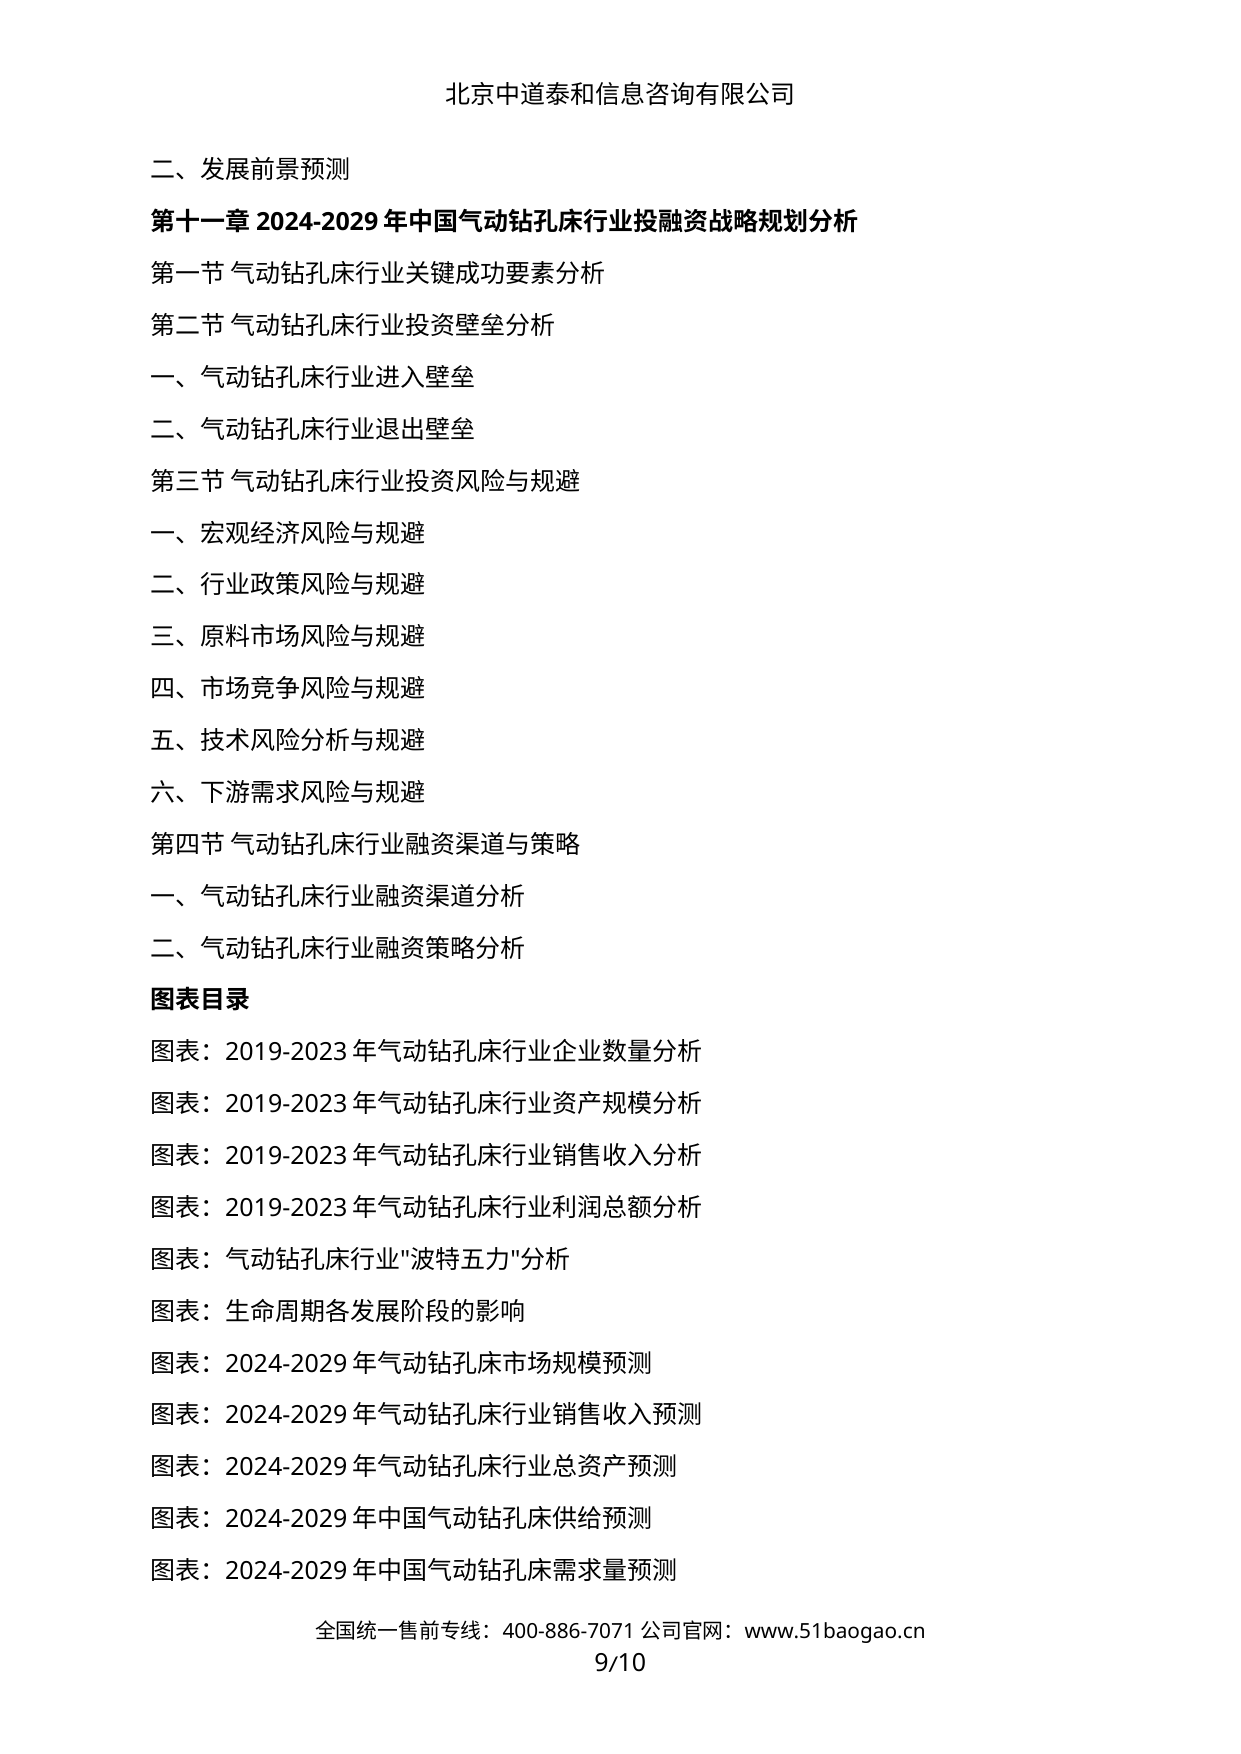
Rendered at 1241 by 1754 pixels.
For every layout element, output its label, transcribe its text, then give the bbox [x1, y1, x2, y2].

text 一、气动钻孔床行业进入壁垒 [150, 357, 1090, 394]
text 二、行业政策风险与规避 [150, 565, 1090, 601]
text 一、宏观经济风险与规避 [150, 513, 1090, 549]
text 一、气动钻孔床行业融资渠道分析 [150, 876, 1090, 912]
text 第二节 气动钻孔床行业投资壁垒分析 [150, 306, 1090, 342]
text 图表：2024-2029年气动钻孔床市场规模预测 [150, 1343, 1090, 1379]
text 图表：2019-2023年气动钻孔床行业企业数量分析 [150, 1032, 1090, 1068]
text 图表目录 [150, 980, 1090, 1016]
text 四、市场竞争风险与规避 [150, 669, 1090, 705]
text 二、气动钻孔床行业退出壁垒 [150, 409, 1090, 446]
text 二、发展前景预测 [150, 150, 1090, 186]
text 第十一章 2024-2029年中国气动钻孔床行业投融资战略规划分析 [150, 202, 1090, 238]
text 第三节 气动钻孔床行业投资风险与规避 [150, 461, 1090, 497]
text 图表：2024-2029年中国气动钻孔床供给预测 [150, 1499, 1090, 1535]
text 图表：2024-2029年气动钻孔床行业销售收入预测 [150, 1395, 1090, 1431]
text 第四节 气动钻孔床行业融资渠道与策略 [150, 824, 1090, 861]
text 图表：2019-2023年气动钻孔床行业利润总额分析 [150, 1187, 1090, 1224]
text 图表：2019-2023年气动钻孔床行业资产规模分析 [150, 1084, 1090, 1120]
text 五、技术风险分析与规避 [150, 721, 1090, 757]
text 图表：气动钻孔床行业"波特五力"分析 [150, 1239, 1090, 1276]
text 图表：2024-2029年中国气动钻孔床需求量预测 [150, 1551, 1090, 1587]
text 图表：2019-2023年气动钻孔床行业销售收入分析 [150, 1136, 1090, 1172]
text 二、气动钻孔床行业融资策略分析 [150, 928, 1090, 964]
text 第一节 气动钻孔床行业关键成功要素分析 [150, 254, 1090, 290]
text 三、原料市场风险与规避 [150, 617, 1090, 653]
text 图表：生命周期各发展阶段的影响 [150, 1291, 1090, 1327]
text 六、下游需求风险与规避 [150, 772, 1090, 809]
text 图表：2024-2029年气动钻孔床行业总资产预测 [150, 1447, 1090, 1483]
